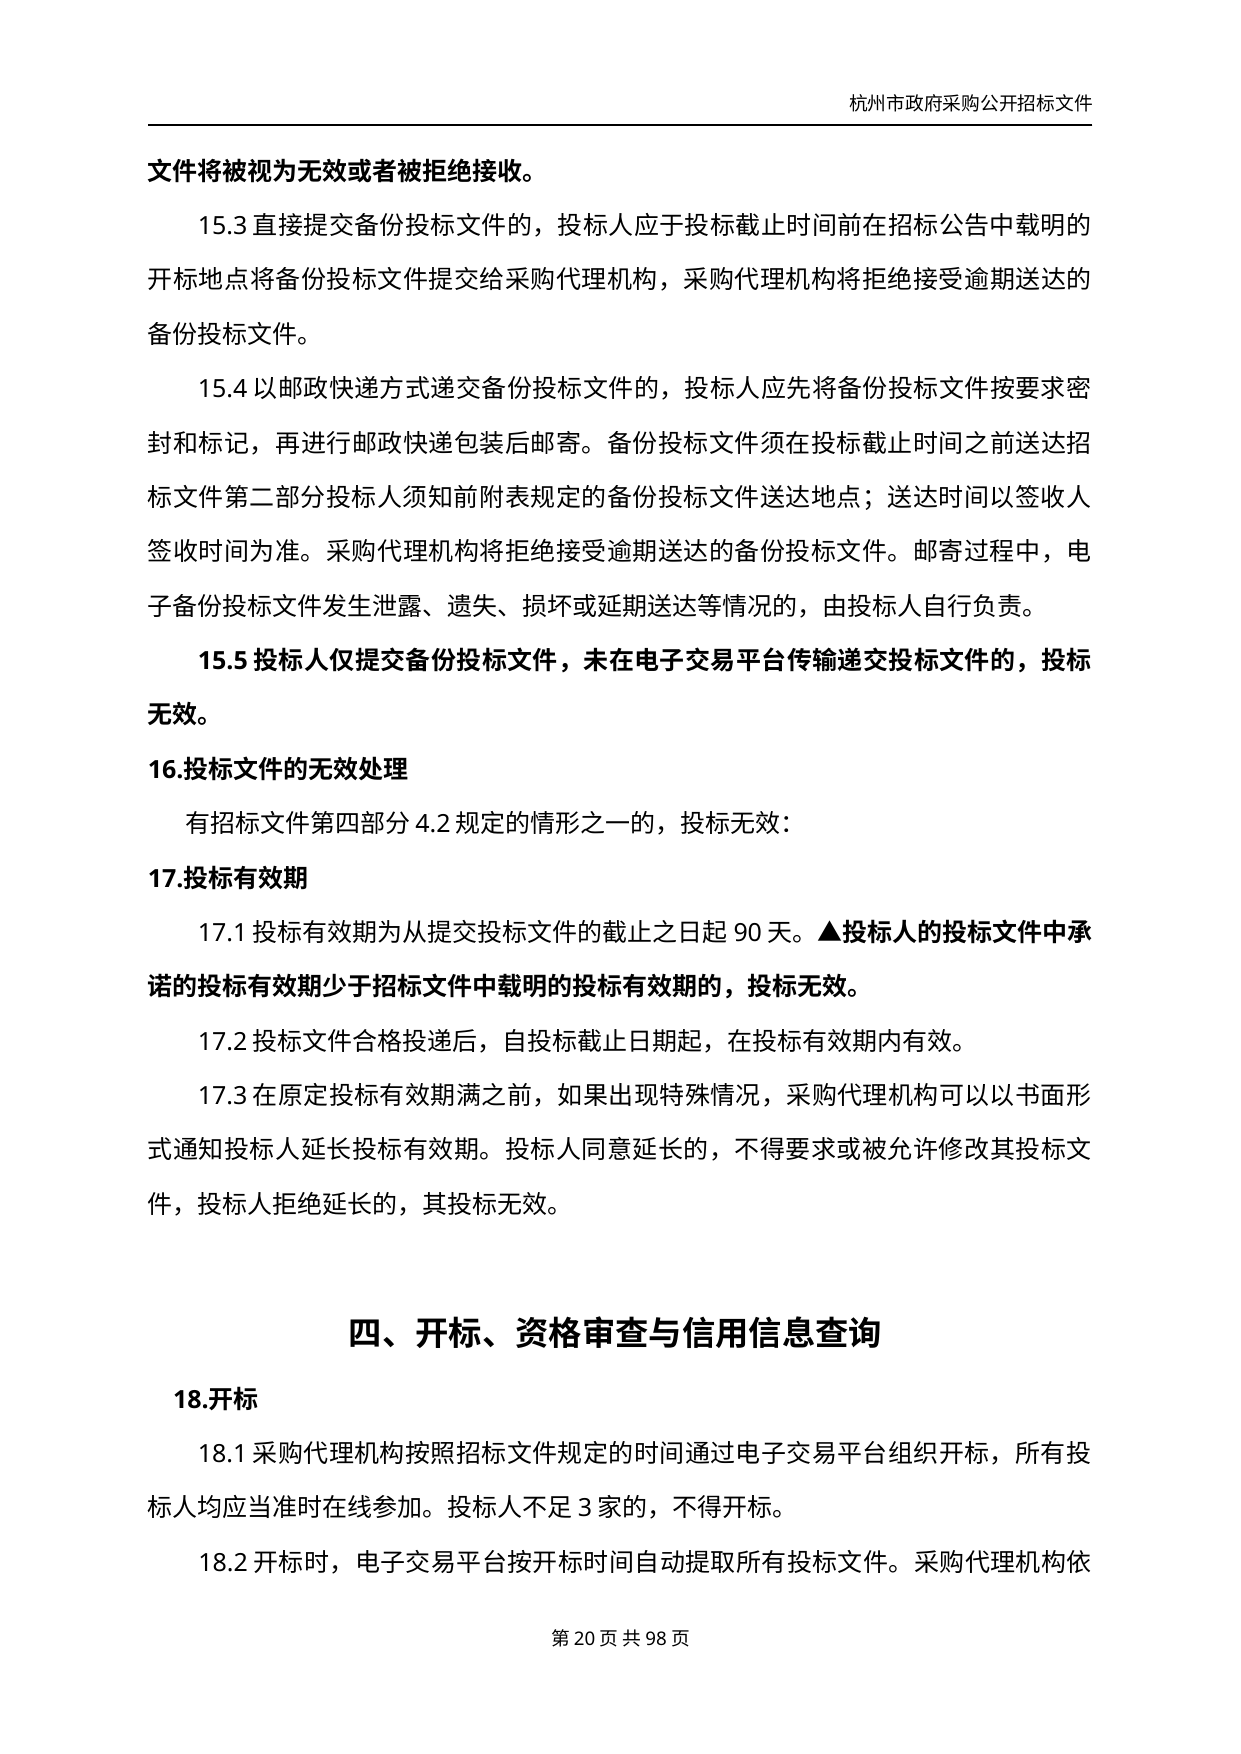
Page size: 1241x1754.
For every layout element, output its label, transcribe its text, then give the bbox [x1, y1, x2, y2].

text 四、开标、资格审查与信用信息查询 [148, 1307, 1092, 1355]
text 有招标文件第四部分4.2规定的情形之一的，投标无效： [148, 804, 1092, 840]
text 18.开标 [148, 1379, 1092, 1415]
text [148, 151, 1092, 187]
text 15.4以邮政快递方式递交备份投标文件的，投标人应先将备份投标文件按要求密封和标记，再进行邮政快递包装后邮寄。备份投标文件须在投标截止时间之前送达招标文件第二部分投标人须知前附表规定的备份投标文件送达地点；送达时间以签收人签收时间为准。采购代理机构将拒绝接受逾期送达的备份投标文件。邮寄过程中，电子备份投标文件发生泄露、遗失、损坏或延期送达等情况的，由投标人自行负责。 [148, 369, 1092, 622]
text 18.1采购代理机构按照招标文件规定的时间通过电子交易平台组织开标，所有投标人均应当准时在线参加。投标人不足3家的，不得开标。 [148, 1433, 1092, 1524]
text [148, 1542, 1092, 1578]
text 17.1投标有效期为从提交投标文件的截止之日起90天。▲投标人的投标文件中承诺的投标有效期少于招标文件中载明的投标有效期的，投标无效。 [148, 912, 1092, 1003]
text 16.投标文件的无效处理 [148, 749, 1092, 786]
text 17.2投标文件合格投递后，自投标截止日期起，在投标有效期内有效。 [148, 1021, 1092, 1057]
text 15.3直接提交备份投标文件的，投标人应于投标截止时间前在招标公告中载明的开标地点将备份投标文件提交给采购代理机构，采购代理机构将拒绝接受逾期送达的备份投标文件。 [148, 206, 1092, 351]
text 15.5投标人仅提交备份投标文件，未在电子交易平台传输递交投标文件的，投标无效。 [148, 641, 1092, 731]
text 17.投标有效期 [148, 858, 1092, 894]
text 17.3在原定投标有效期满之前，如果出现特殊情况，采购代理机构可以以书面形式通知投标人延长投标有效期。投标人同意延长的，不得要求或被允许修改其投标文件，投标人拒绝延长的，其投标无效。 [148, 1076, 1092, 1221]
